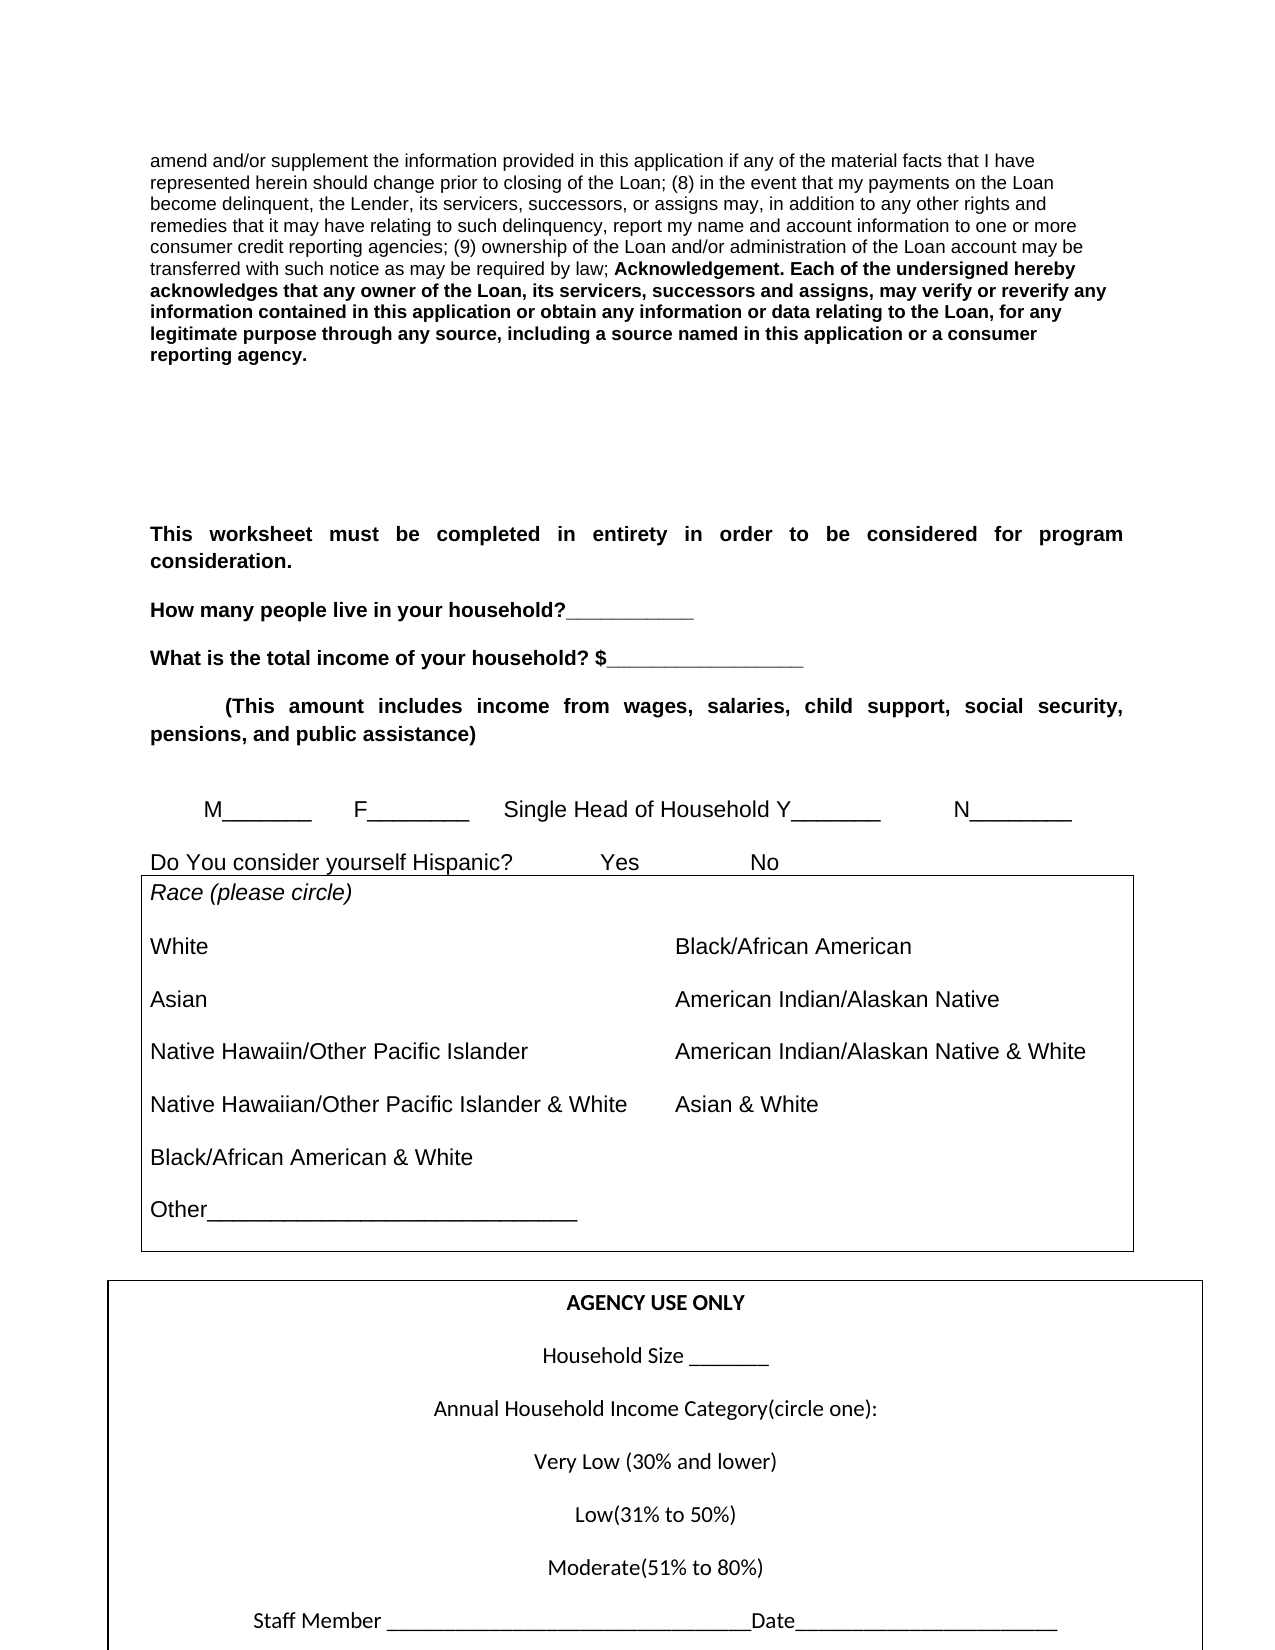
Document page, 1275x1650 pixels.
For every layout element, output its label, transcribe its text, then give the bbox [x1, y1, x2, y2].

text How many people live in your household?___________ [150, 597, 1125, 621]
text This worksheet must be completed in entirety in order to be considered for program consideration. [150, 522, 1125, 573]
text Other_____________________________ [150, 1196, 1125, 1223]
text Do You consider yourself Hispanic? Yes No [150, 849, 1125, 875]
text (This amount includes income from wages, salaries, child support, social security, pensions, and public assistance) [150, 694, 1125, 746]
text Native Hawaiian/Other Pacific Islander & White Asian & White [150, 1091, 1125, 1117]
text M_______ F________ Single Head of Household Y_______ N________ [150, 796, 1125, 823]
text Asian American Indian/Alaskan Native [150, 986, 1125, 1012]
text Native Hawaiin/Other Pacific Islander American Indian/Alaskan Native & White [150, 1038, 1125, 1065]
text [150, 150, 1125, 366]
text Race (please circle) [142, 876, 1133, 905]
text White Black/African American [150, 933, 1125, 959]
text What is the total income of your household? $_________________ [150, 646, 1125, 670]
text Black/African American & White [150, 1144, 1125, 1170]
